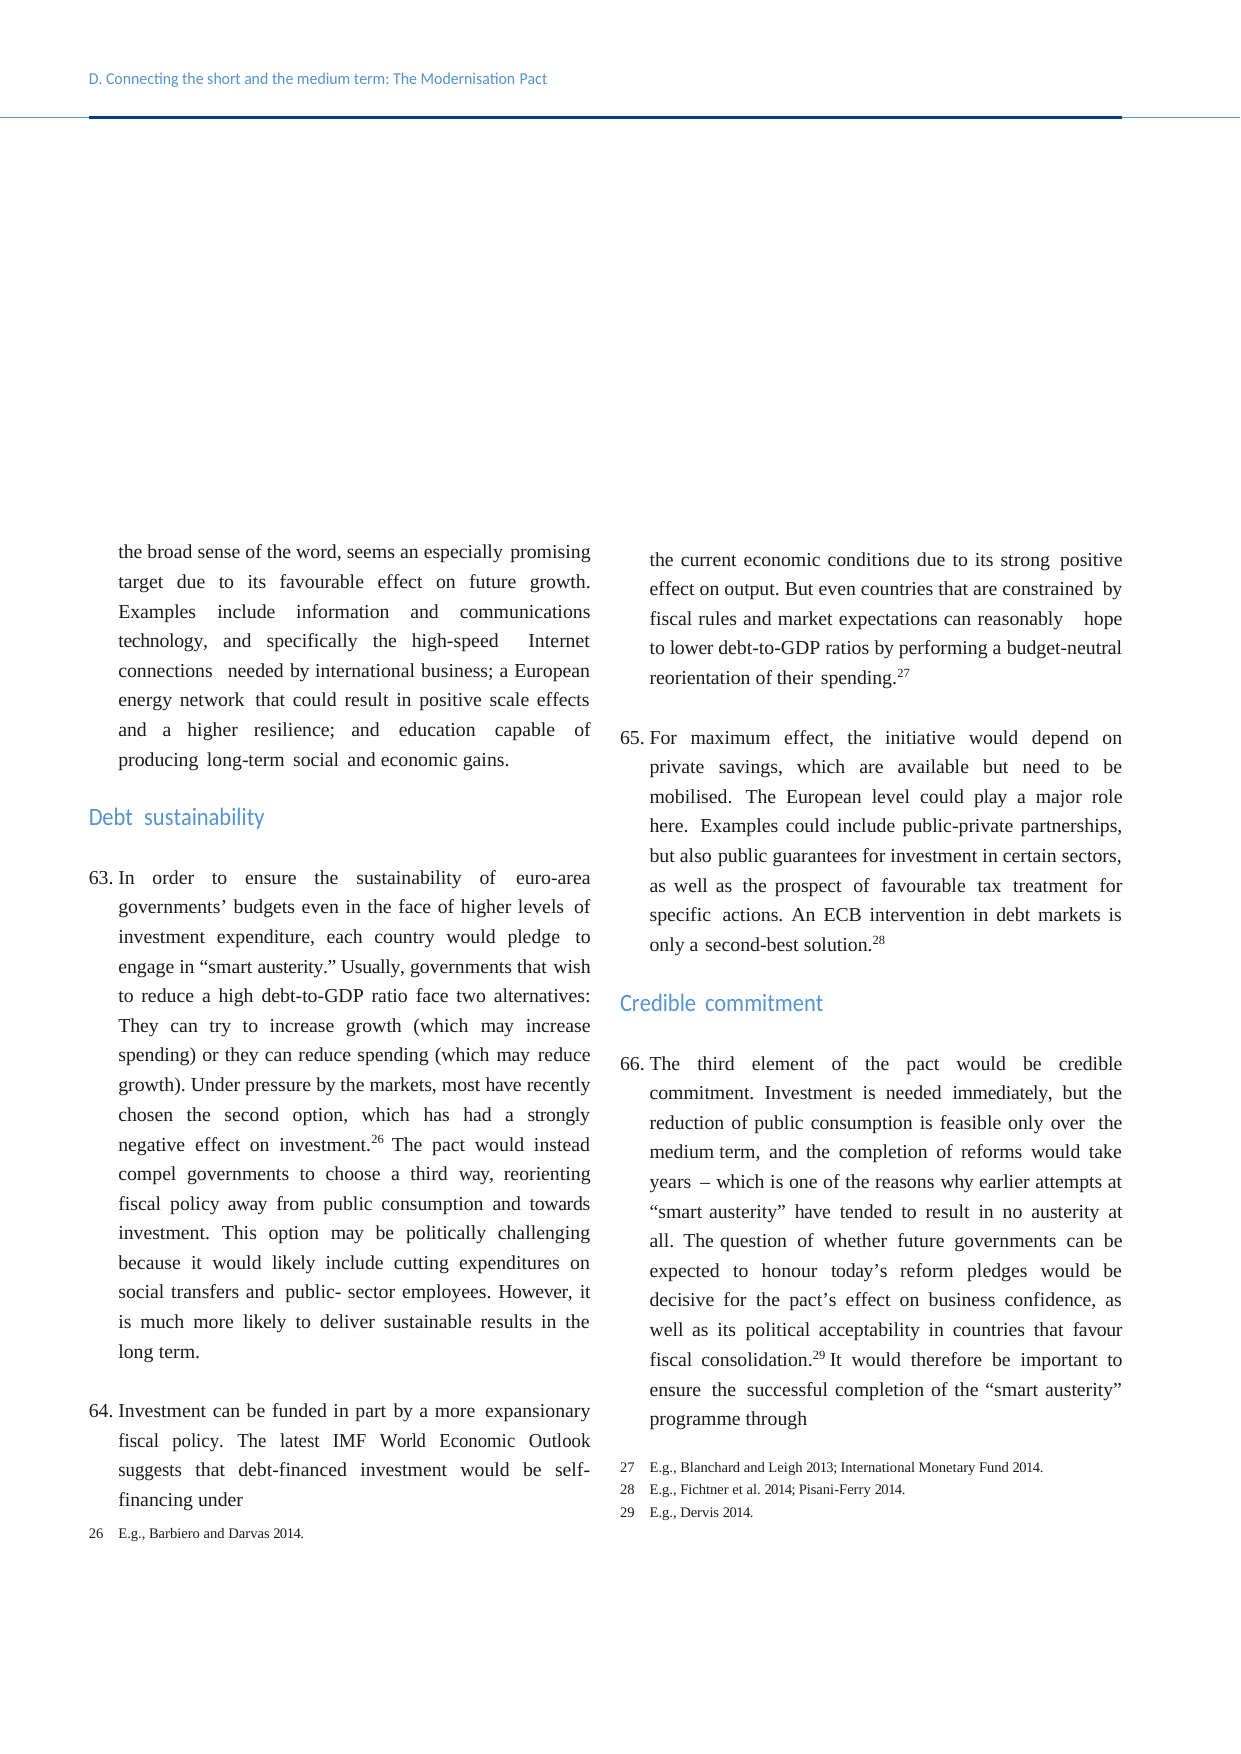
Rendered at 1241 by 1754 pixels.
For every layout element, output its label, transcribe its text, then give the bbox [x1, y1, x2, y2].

list E.g., Barbiero and Darvas 2014. [88, 1525, 590, 1542]
text D. Connecting the short and the medium term: The Modernisation Pact [88, 68, 843, 88]
subtitle Credible commitment [620, 987, 1240, 1018]
text the current economic conditions due to its strong positive effect on output. But even countries that are constrained by fiscal rules and market expectations can reasonably hope to lower debt-to-GDP ratios by performing a budget-neutral reorientation of their spending.27 [649, 547, 1122, 689]
list E.g., Dervis 2014. [620, 1503, 1240, 1520]
list For maximum effect, the initiative would depend on private savings, which are available but need to be mobilised. The European level could play a major role here. Examples could include public-private partnerships, but also public guarantees for investment in certain sectors, as well as the prospect of favourable tax treatment for specific actions. An ECB intervention in debt markets is only a second-best solution.28 [620, 726, 1122, 956]
text the broad sense of the word, seems an especially promising target due to its favourable effect on future growth. Examples include information and communications technology, and specifically the high-speed Internet connections needed by international business; a European energy network that could result in positive scale effects and a higher resilience; and education capable of producing long-term social and economic gains. [118, 540, 590, 770]
list In order to ensure the sustainability of euro-area governments’ budgets even in the face of higher levels of investment expenditure, each country would pledge to engage in “smart austerity.” Usually, governments that wish to reduce a high debt-to-GDP ratio face two alternatives: They can try to increase growth (which may increase spending) or they can reduce spending (which may reduce growth). Under pressure by the markets, most have recently chosen the second option, which has had a strongly negative effect on investment.26 The pact would instead compel governments to choose a third way, reorienting fiscal policy away from public consumption and towards investment. This option may be politically challenging because it would likely include cutting expenditures on social transfers and public- sector employees. However, it is much more likely to deliver sustainable results in the long term. [88, 866, 590, 1362]
list The third element of the pact would be credible commitment. Investment is needed immediately, but the reduction of public consumption is feasible only over the medium term, and the completion of reforms would take years – which is one of the reasons why earlier attempts at “smart austerity” have tended to result in no austerity at all. The question of whether future governments can be expected to honour today’s reform pledges would be decisive for the pact’s effect on business confidence, as well as its political acceptability in countries that favour fiscal consolidation.29 It would therefore be important to ensure the successful completion of the “smart austerity” programme through [620, 1052, 1122, 1430]
list E.g., Fichtner et al. 2014; Pisani-Ferry 2014. [620, 1481, 1240, 1498]
subtitle Debt sustainability [88, 802, 590, 832]
list Investment can be funded in part by a more expansionary fiscal policy. The latest IMF World Economic Outlook suggests that debt-financed investment would be self-financing under [88, 1399, 590, 1511]
list E.g., Blanchard and Leigh 2013; International Monetary Fund 2014. [620, 1458, 1240, 1475]
